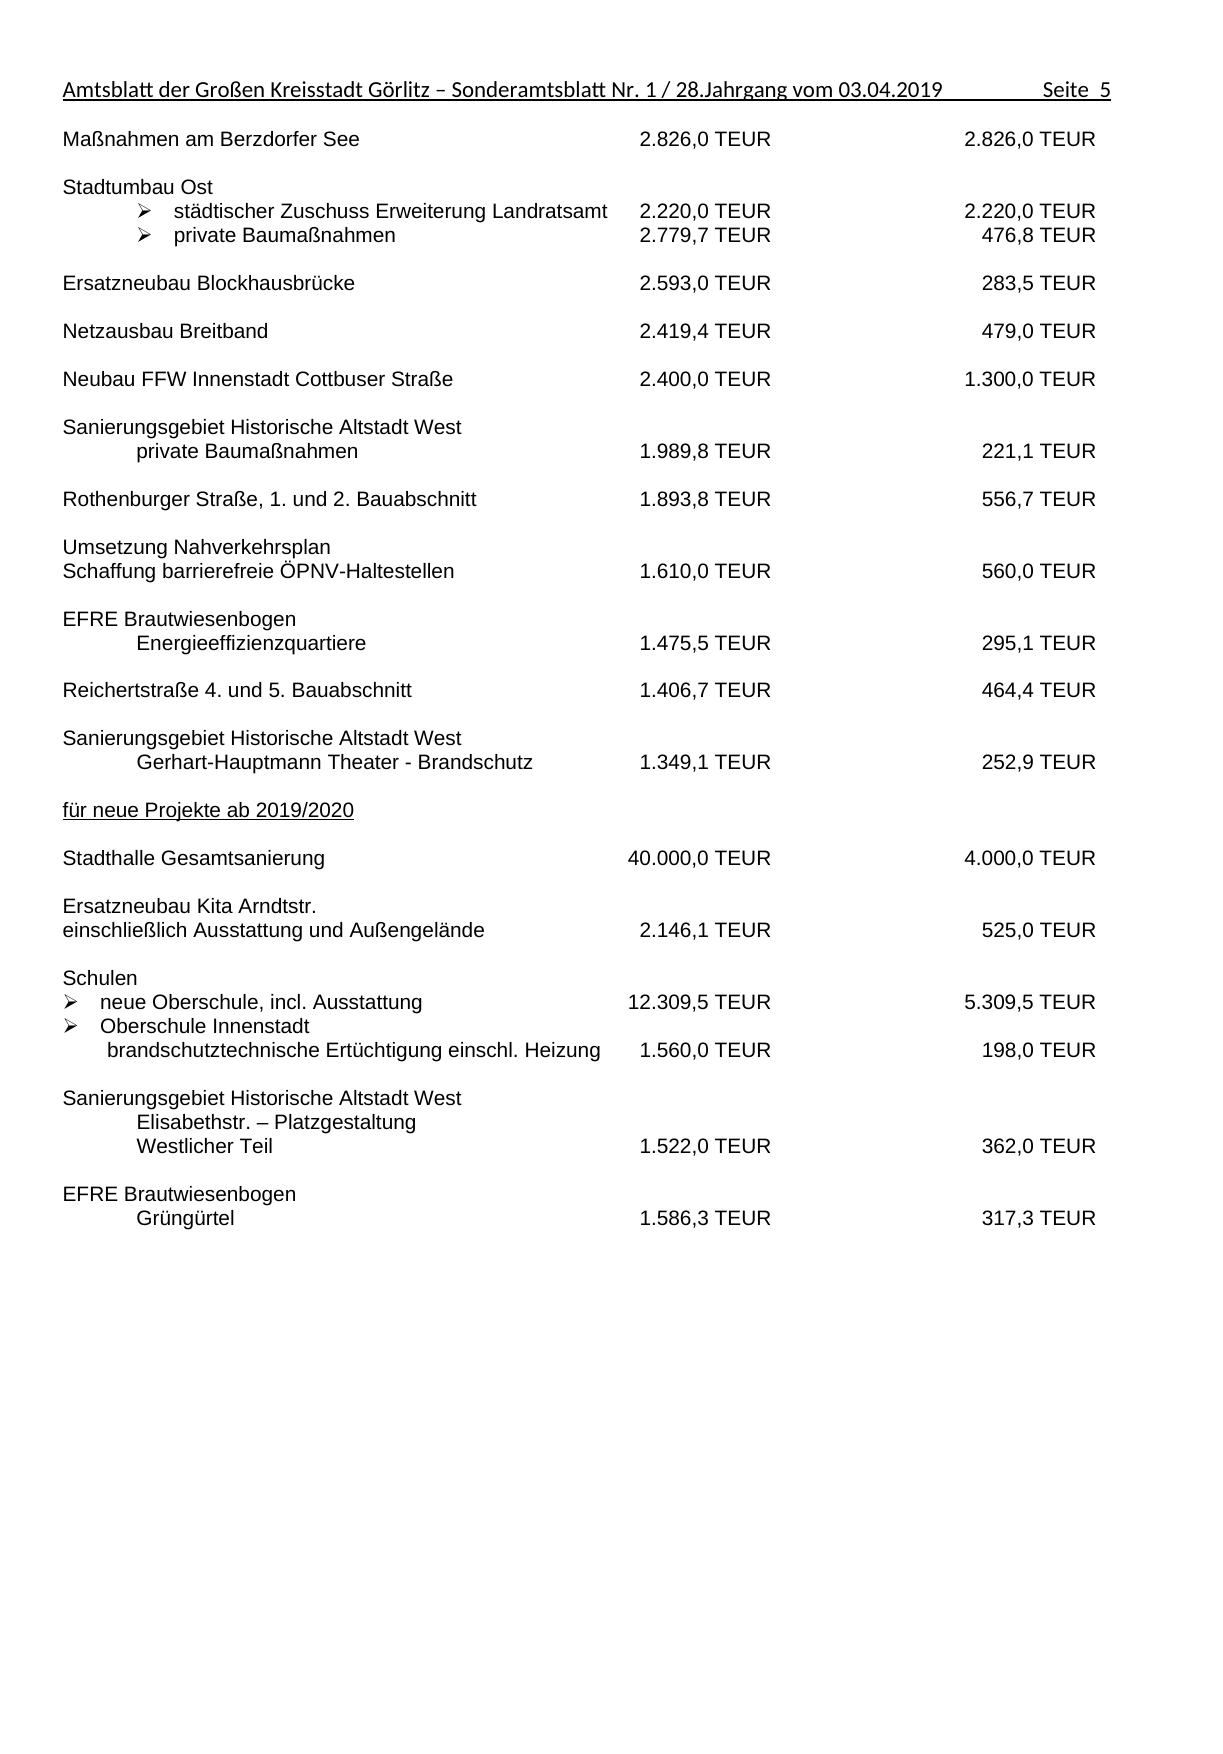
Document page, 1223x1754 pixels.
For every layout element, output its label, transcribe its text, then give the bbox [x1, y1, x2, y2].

text Ersatzneubau Kita Arndtstr. [62, 894, 1133, 918]
text Grüngürtel 1.586,3 TEUR 317,3 TEUR [136, 1206, 1133, 1229]
text Umsetzung Nahverkehrsplan [62, 534, 1133, 558]
text Westlicher Teil 1.522,0 TEUR 362,0 TEUR [100, 1134, 1133, 1158]
list neue Oberschule, incl. Ausstattung 12.309,5 TEUR 5.309,5 TEUR [62, 990, 1133, 1014]
text Schaffung barrierefreie ÖPNV-Haltestellen 1.610,0 TEUR 560,0 TEUR [62, 558, 1133, 582]
text EFRE Brautwiesenbogen [62, 1182, 1133, 1206]
text Stadthalle Gesamtsanierung 40.000,0 TEUR 4.000,0 TEUR [62, 846, 1133, 870]
text brandschutztechnische Ertüchtigung einschl. Heizung 1.560,0 TEUR 198,0 TEUR [62, 1038, 1133, 1062]
list private Baumaßnahmen 2.779,7 TEUR 476,8 TEUR [136, 223, 1133, 247]
text Gerhart-Hauptmann Theater - Brandschutz 1.349,1 TEUR 252,9 TEUR [136, 750, 1133, 774]
text Sanierungsgebiet Historische Altstadt West [62, 415, 1133, 439]
text Maßnahmen am Berzdorfer See 2.826,0 TEUR 2.826,0 TEUR [62, 127, 1133, 151]
text Stadtumbau Ost [62, 175, 1133, 199]
text Sanierungsgebiet Historische Altstadt West [62, 726, 1133, 750]
list städtischer Zuschuss Erweiterung Landratsamt 2.220,0 TEUR 2.220,0 TEUR [136, 199, 1133, 223]
text für neue Projekte ab 2019/2020 [62, 798, 1133, 822]
text Schulen [62, 966, 1133, 990]
text einschließlich Ausstattung und Außengelände 2.146,1 TEUR 525,0 TEUR [62, 918, 1133, 942]
text Elisabethstr. – Platzgestaltung [136, 1110, 1133, 1134]
text Neubau FFW Innenstadt Cottbuser Straße 2.400,0 TEUR 1.300,0 TEUR [62, 367, 1133, 391]
text EFRE Brautwiesenbogen [62, 606, 1133, 630]
text Energieeffizienzquartiere 1.475,5 TEUR 295,1 TEUR [136, 630, 1133, 654]
list Oberschule Innenstadt [62, 1014, 1133, 1038]
text Reichertstraße 4. und 5. Bauabschnitt 1.406,7 TEUR 464,4 TEUR [62, 678, 1133, 702]
text Netzausbau Breitband 2.419,4 TEUR 479,0 TEUR [62, 319, 1133, 343]
text Sanierungsgebiet Historische Altstadt West [62, 1086, 1133, 1110]
text Rothenburger Straße, 1. und 2. Bauabschnitt 1.893,8 TEUR 556,7 TEUR [62, 487, 1133, 511]
text Ersatzneubau Blockhausbrücke 2.593,0 TEUR 283,5 TEUR [62, 271, 1133, 295]
text private Baumaßnahmen 1.989,8 TEUR 221,1 TEUR [136, 439, 1133, 463]
